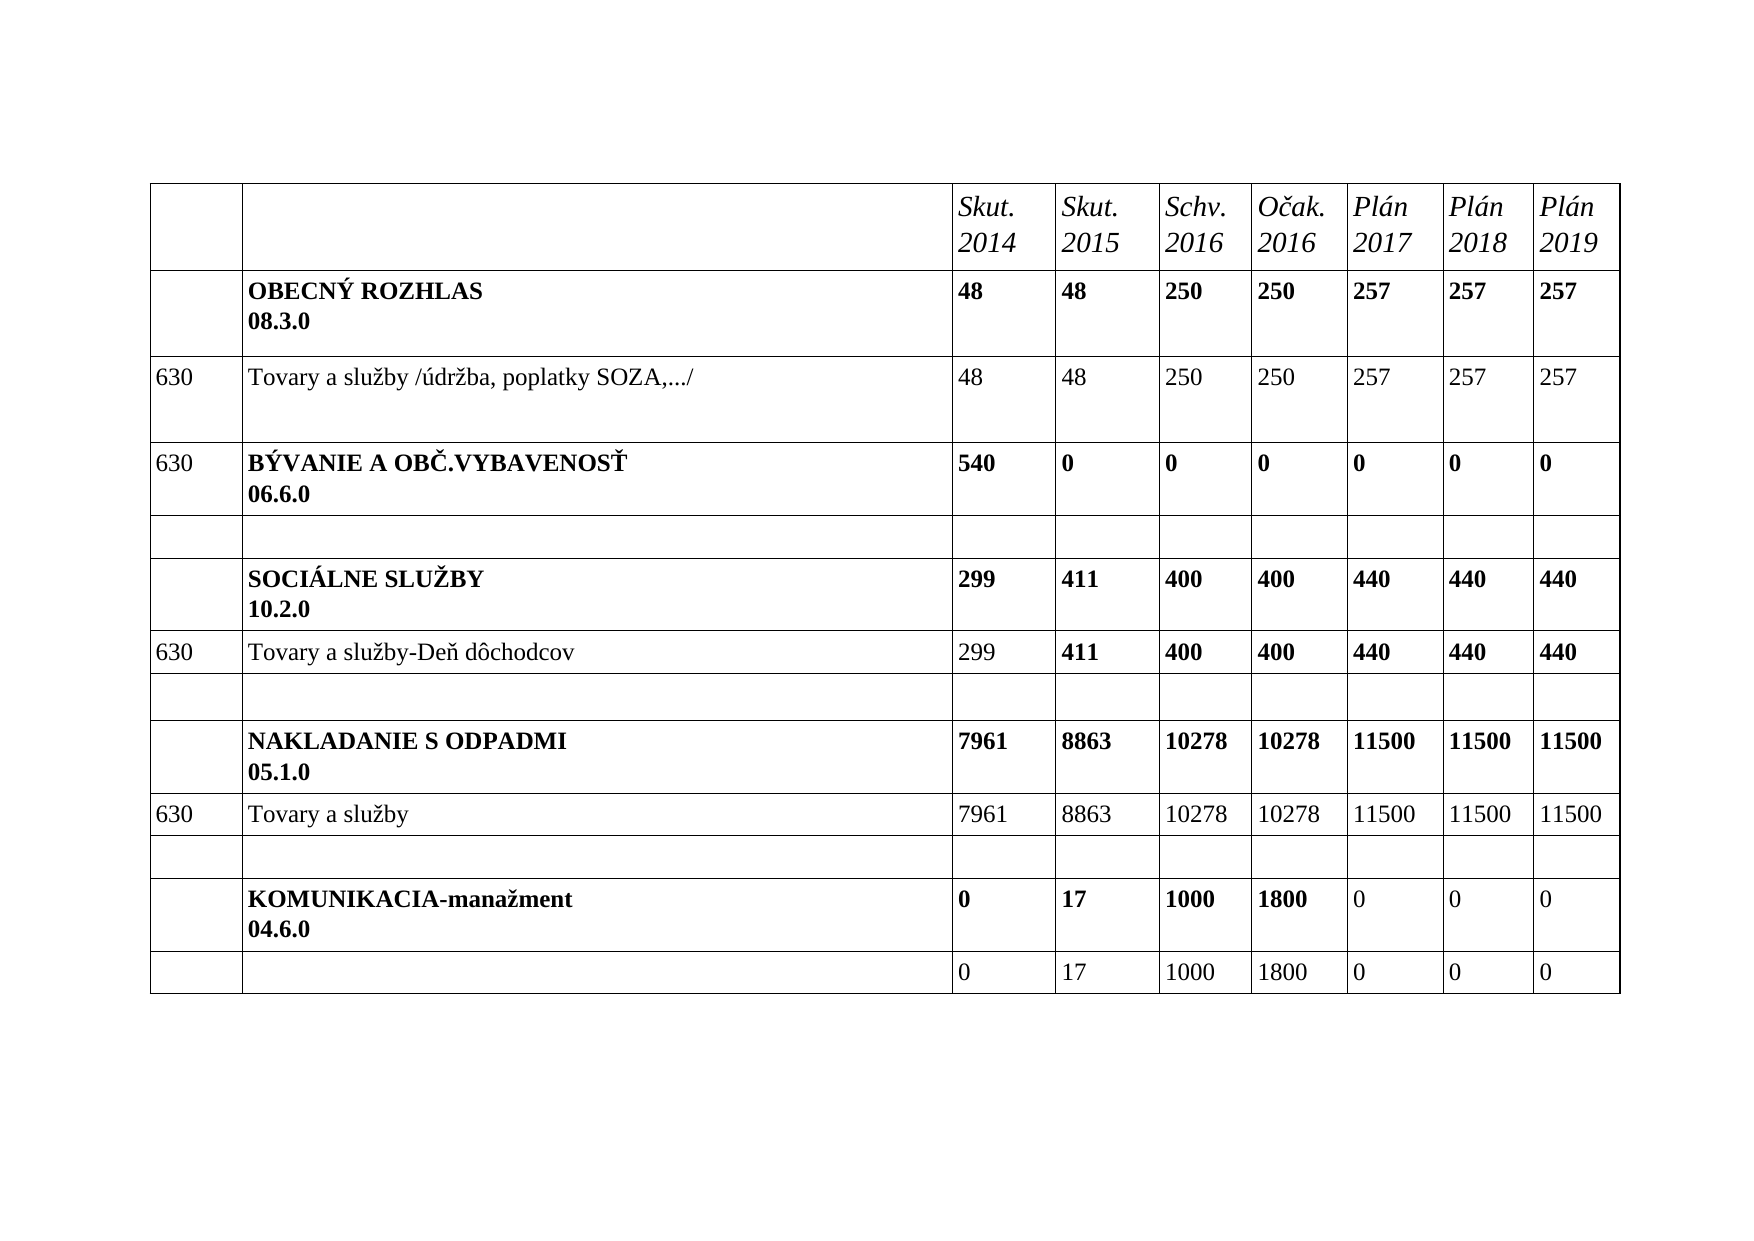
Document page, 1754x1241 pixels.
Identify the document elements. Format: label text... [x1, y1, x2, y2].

table_cell 400 [1252, 559, 1347, 630]
table_cell 17 [1056, 952, 1159, 993]
table_cell 1000 [1160, 879, 1251, 951]
table_cell 411 [1056, 559, 1159, 630]
table_cell 10278 [1160, 721, 1251, 793]
table_cell Tovary a služby [243, 794, 952, 835]
table_cell 440 [1534, 631, 1619, 673]
table_cell 257 [1444, 357, 1533, 442]
table_cell 250 [1160, 271, 1251, 356]
table_cell 1000 [1160, 952, 1251, 993]
table_cell 440 [1534, 559, 1619, 630]
table_cell 440 [1348, 559, 1443, 630]
table_cell 11500 [1534, 721, 1619, 793]
table_cell 7961 [953, 794, 1055, 835]
table_cell 540 [953, 443, 1055, 515]
table_cell 0 [1444, 952, 1533, 993]
table_cell [151, 559, 242, 630]
table_cell 48 [953, 271, 1055, 356]
table_cell 11500 [1444, 794, 1533, 835]
table_cell 257 [1534, 271, 1619, 356]
table_cell 630 [151, 631, 242, 673]
table_cell 630 [151, 443, 242, 515]
table_cell [953, 674, 1055, 720]
table_cell [1252, 836, 1347, 878]
table_cell 10278 [1252, 794, 1347, 835]
table_cell 411 [1056, 631, 1159, 673]
table_cell 0 [953, 879, 1055, 951]
table_cell KOMUNIKACIA-manažment 04.6.0 [243, 879, 952, 951]
table_cell 0 [1534, 443, 1619, 515]
table_cell 17 [1056, 879, 1159, 951]
table_header [243, 184, 952, 269]
table_cell 630 [151, 357, 242, 442]
table_cell 400 [1160, 631, 1251, 673]
table_cell 257 [1444, 271, 1533, 356]
table_cell 7961 [953, 721, 1055, 793]
table_cell 257 [1348, 357, 1443, 442]
table_cell [151, 516, 242, 557]
table_cell 257 [1534, 357, 1619, 442]
table_cell [1444, 516, 1533, 557]
table_cell 257 [1348, 271, 1443, 356]
table_cell [151, 721, 242, 793]
table_cell 0 [1444, 879, 1533, 951]
table_cell 0 [1348, 879, 1443, 951]
table_cell 630 [151, 794, 242, 835]
table_cell [1056, 674, 1159, 720]
table_cell [1160, 674, 1251, 720]
table_cell [1348, 674, 1443, 720]
table_cell [953, 836, 1055, 878]
table_cell 440 [1348, 631, 1443, 673]
table_header Skut. 2015 [1056, 184, 1159, 269]
table_cell [151, 879, 242, 951]
table_cell [1252, 674, 1347, 720]
table_cell [243, 952, 952, 993]
table_cell 0 [1348, 443, 1443, 515]
table_cell 8863 [1056, 721, 1159, 793]
table_cell 10278 [1160, 794, 1251, 835]
table_cell [1348, 836, 1443, 878]
table_cell [1056, 516, 1159, 557]
table_cell 400 [1252, 631, 1347, 673]
table_cell NAKLADANIE S ODPADMI 05.1.0 [243, 721, 952, 793]
table_cell [151, 952, 242, 993]
table_cell [1348, 516, 1443, 557]
table_cell 1800 [1252, 952, 1347, 993]
table_cell 440 [1444, 559, 1533, 630]
table_cell [1534, 516, 1619, 557]
table_header [151, 184, 242, 269]
table_cell [151, 836, 242, 878]
table_cell [151, 674, 242, 720]
table_cell [151, 271, 242, 356]
table_cell [1444, 674, 1533, 720]
table_header Plán 2017 [1348, 184, 1443, 269]
table_cell 250 [1252, 271, 1347, 356]
table_cell [1534, 836, 1619, 878]
table_cell BÝVANIE A OBČ.VYBAVENOSŤ 06.6.0 [243, 443, 952, 515]
table_cell 0 [1534, 952, 1619, 993]
table_cell 0 [1252, 443, 1347, 515]
table_cell 299 [953, 631, 1055, 673]
table_cell 1800 [1252, 879, 1347, 951]
table_header Schv. 2016 [1160, 184, 1251, 269]
table_cell [1160, 516, 1251, 557]
table_cell [953, 516, 1055, 557]
table_cell 8863 [1056, 794, 1159, 835]
table_cell Tovary a služby /údržba, poplatky SOZA,.../ [243, 357, 952, 442]
table_header Plán 2019 [1534, 184, 1619, 269]
table_cell [1534, 674, 1619, 720]
table_cell [1056, 836, 1159, 878]
table_cell Tovary a služby-Deň dôchodcov [243, 631, 952, 673]
table_cell 250 [1252, 357, 1347, 442]
table_cell 400 [1160, 559, 1251, 630]
table_cell 48 [1056, 271, 1159, 356]
table_cell 48 [953, 357, 1055, 442]
table_cell 11500 [1348, 794, 1443, 835]
table_header Skut. 2014 [953, 184, 1055, 269]
table_cell 299 [953, 559, 1055, 630]
table_cell [243, 836, 952, 878]
table_cell [1160, 836, 1251, 878]
table_cell 11500 [1348, 721, 1443, 793]
table_cell 11500 [1534, 794, 1619, 835]
table_cell 0 [953, 952, 1055, 993]
table_cell 0 [1056, 443, 1159, 515]
table_cell 0 [1444, 443, 1533, 515]
table_cell 0 [1348, 952, 1443, 993]
table_cell 0 [1534, 879, 1619, 951]
table_cell 10278 [1252, 721, 1347, 793]
table_cell [243, 516, 952, 557]
table_cell 440 [1444, 631, 1533, 673]
table_cell [243, 674, 952, 720]
table_cell [1252, 516, 1347, 557]
table_cell 250 [1160, 357, 1251, 442]
table_cell SOCIÁLNE SLUŽBY 10.2.0 [243, 559, 952, 630]
table_header Plán 2018 [1444, 184, 1533, 269]
table_cell [1444, 836, 1533, 878]
table_header Očak. 2016 [1252, 184, 1347, 269]
table_cell OBECNÝ ROZHLAS 08.3.0 [243, 271, 952, 356]
table_cell 48 [1056, 357, 1159, 442]
table_cell 11500 [1444, 721, 1533, 793]
table_cell 0 [1160, 443, 1251, 515]
